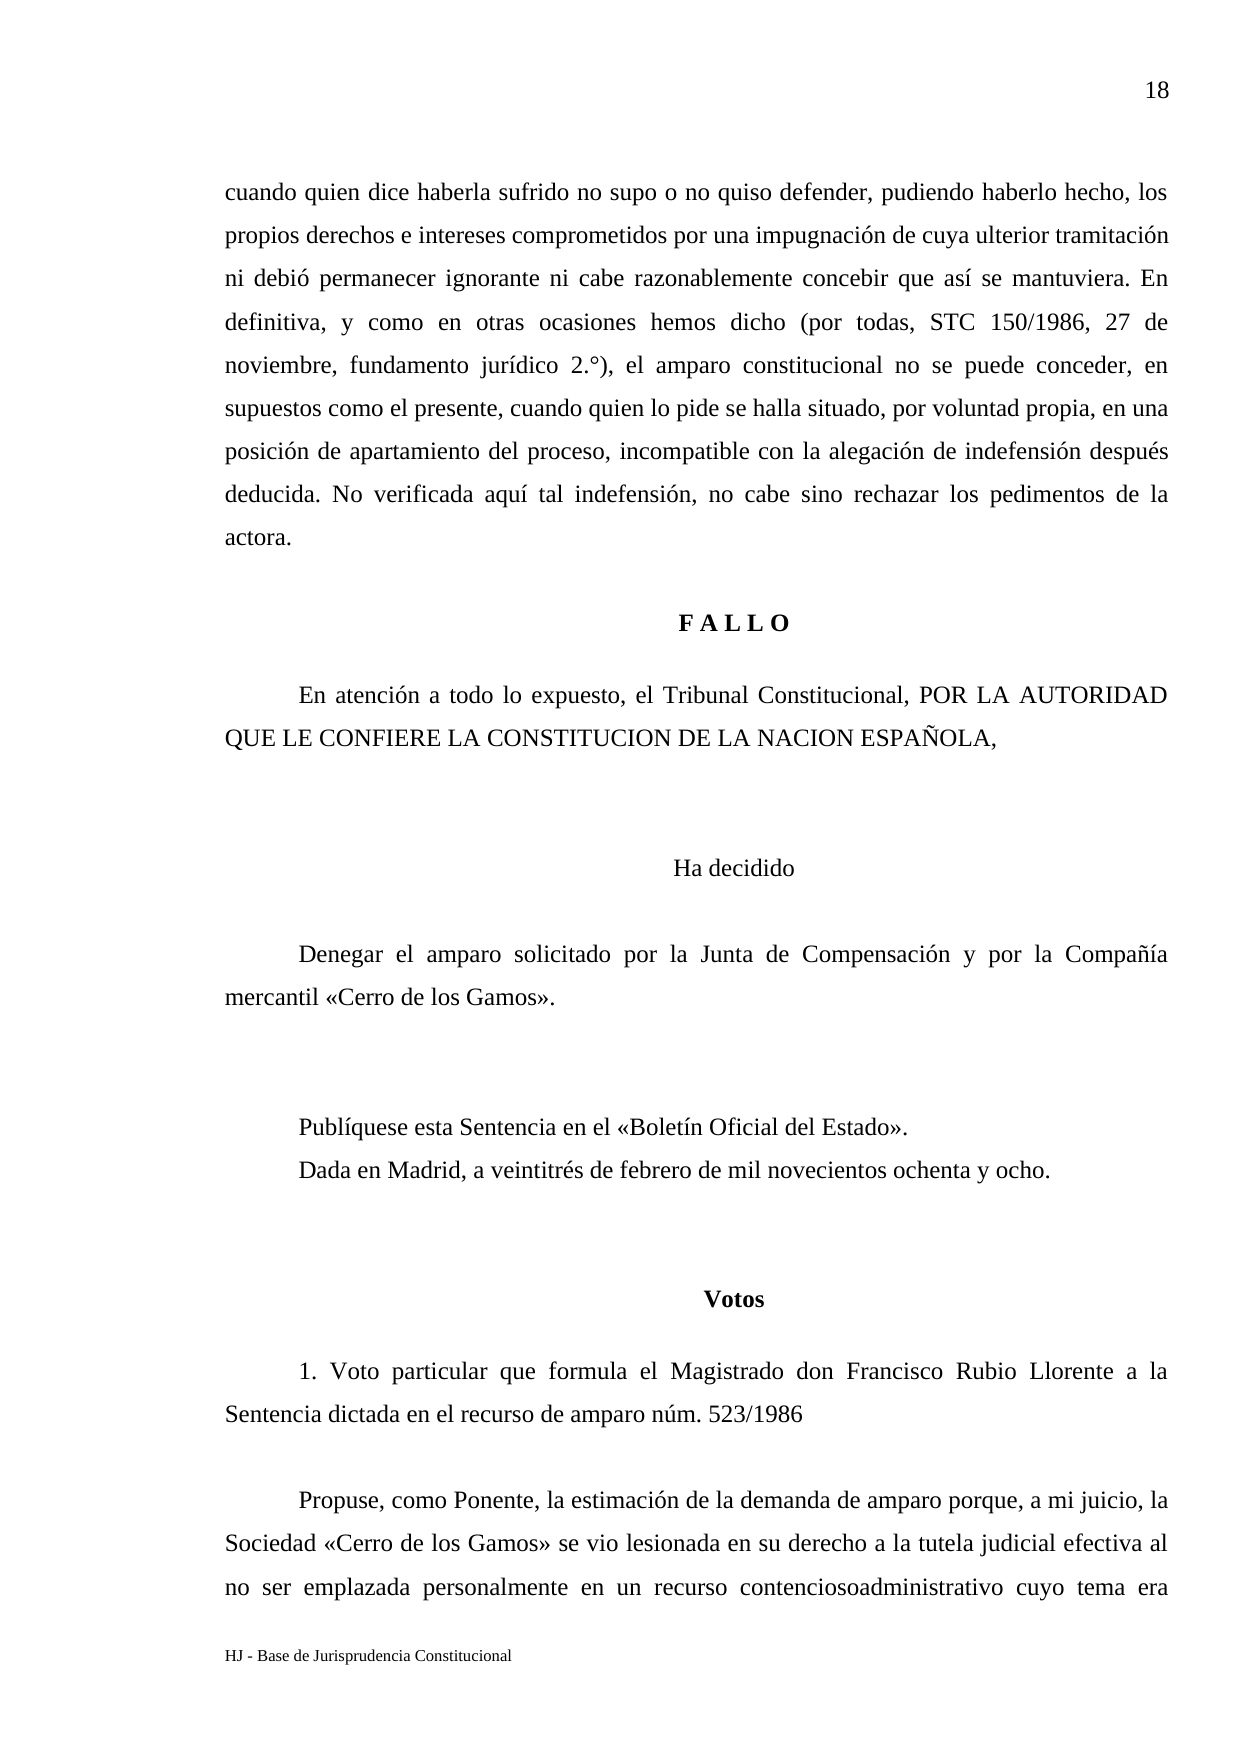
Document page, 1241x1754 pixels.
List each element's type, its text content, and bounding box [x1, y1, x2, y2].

text Ha decidido [224, 853, 1169, 882]
text Dada en Madrid, a veintitrés de febrero de mil novecientos ochenta y ocho. [224, 1155, 1169, 1183]
text En atención a todo lo expuesto, el Tribunal Constitucional, POR LA AUTORIDAD QUE LE CONFIERE LA CONSTITUCION DE LA NACION ESPAÑOLA, [224, 680, 1169, 752]
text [224, 177, 1169, 551]
subtitle Votos [224, 1284, 1169, 1313]
text 1. Voto particular que formula el Magistrado don Francisco Rubio Llorente a la Sentencia dictada en el recurso de amparo núm. 523/1986 [224, 1356, 1169, 1428]
text Denegar el amparo solicitado por la Junta de Compensación y por la Compañía mercantil «Cerro de los Gamos». [224, 939, 1169, 1011]
text Publíquese esta Sentencia en el «Boletín Oficial del Estado». [224, 1112, 1169, 1140]
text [224, 1485, 1169, 1600]
subtitle F A L L O [224, 608, 1169, 637]
